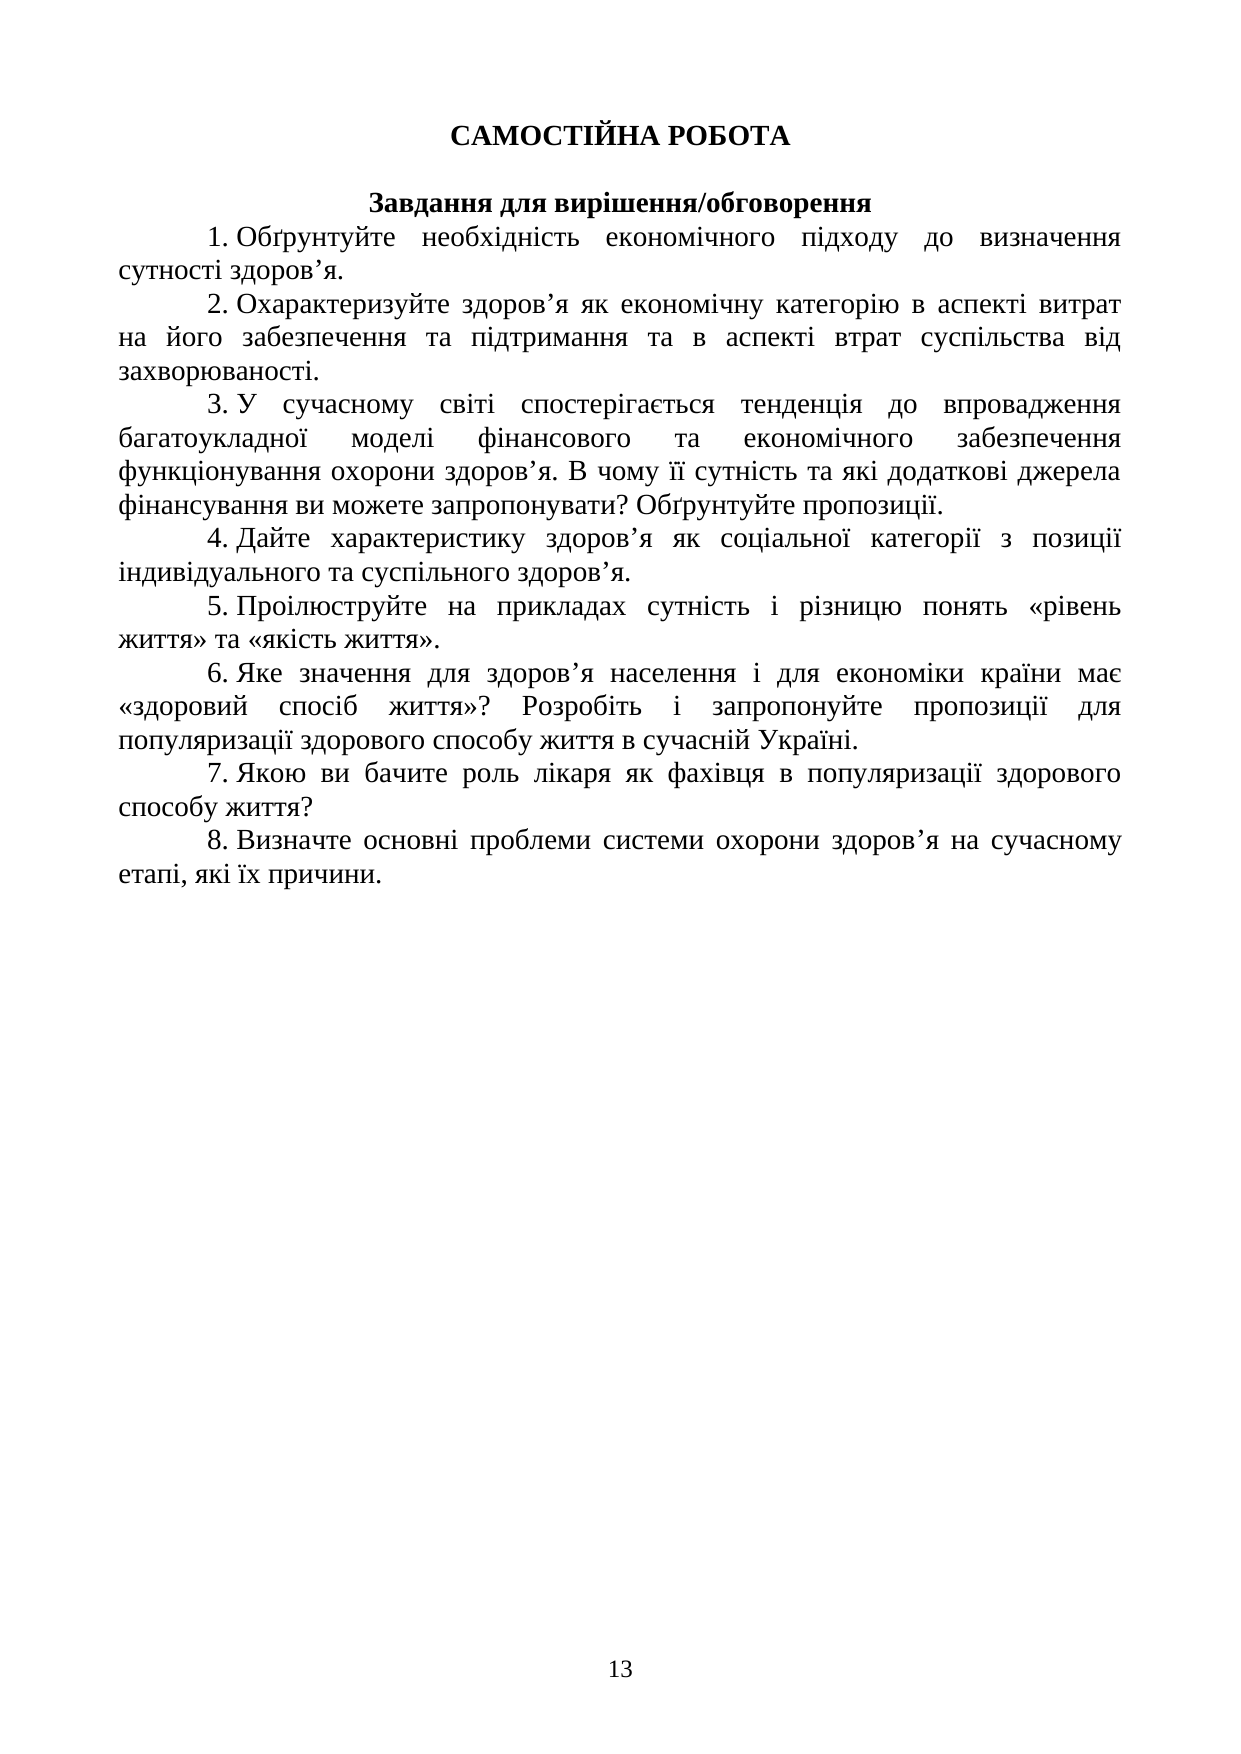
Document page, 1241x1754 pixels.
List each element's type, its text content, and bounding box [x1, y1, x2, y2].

list Дайте характеристику здоров’я як соціальної категорії з позиції індивідуального та суспільного здоров’я. [118, 521, 1122, 588]
list Проілюструйте на прикладах сутність і різницю понять «рівень життя» та «якість життя». [118, 588, 1122, 655]
list Охарактеризуйте здоров’я як економічну категорію в аспекті витрат на його забезпечення та підтримання та в аспекті втрат суспільства від захворюваності. [118, 286, 1122, 386]
text Завдання для вирішення/обговорення [118, 185, 1122, 219]
list Обґрунтуйте необхідність економічного підходу до визначення сутності здоров’я. [118, 219, 1122, 286]
list Якою ви бачите роль лікаря як фахівця в популяризації здорового способу життя? [118, 755, 1122, 822]
list Яке значення для здоров’я населення і для економіки країни має «здоровий спосіб життя»? Розробіть і запропонуйте пропозиції для популяризації здорового способу життя в сучасній Україні. [118, 655, 1122, 755]
text САМОСТІЙНА РОБОТА [118, 118, 1122, 152]
list Визначте основні проблеми системи охорони здоров’я на сучасному етапі, які їх причини. [118, 822, 1122, 889]
list У сучасному світі спостерігається тенденція до впровадження багатоукладної моделі фінансового та економічного забезпечення функціонування охорони здоров’я. В чому її сутність та які додаткові джерела фінансування ви можете запропонувати? Обґрунтуйте пропозиції. [118, 386, 1122, 521]
